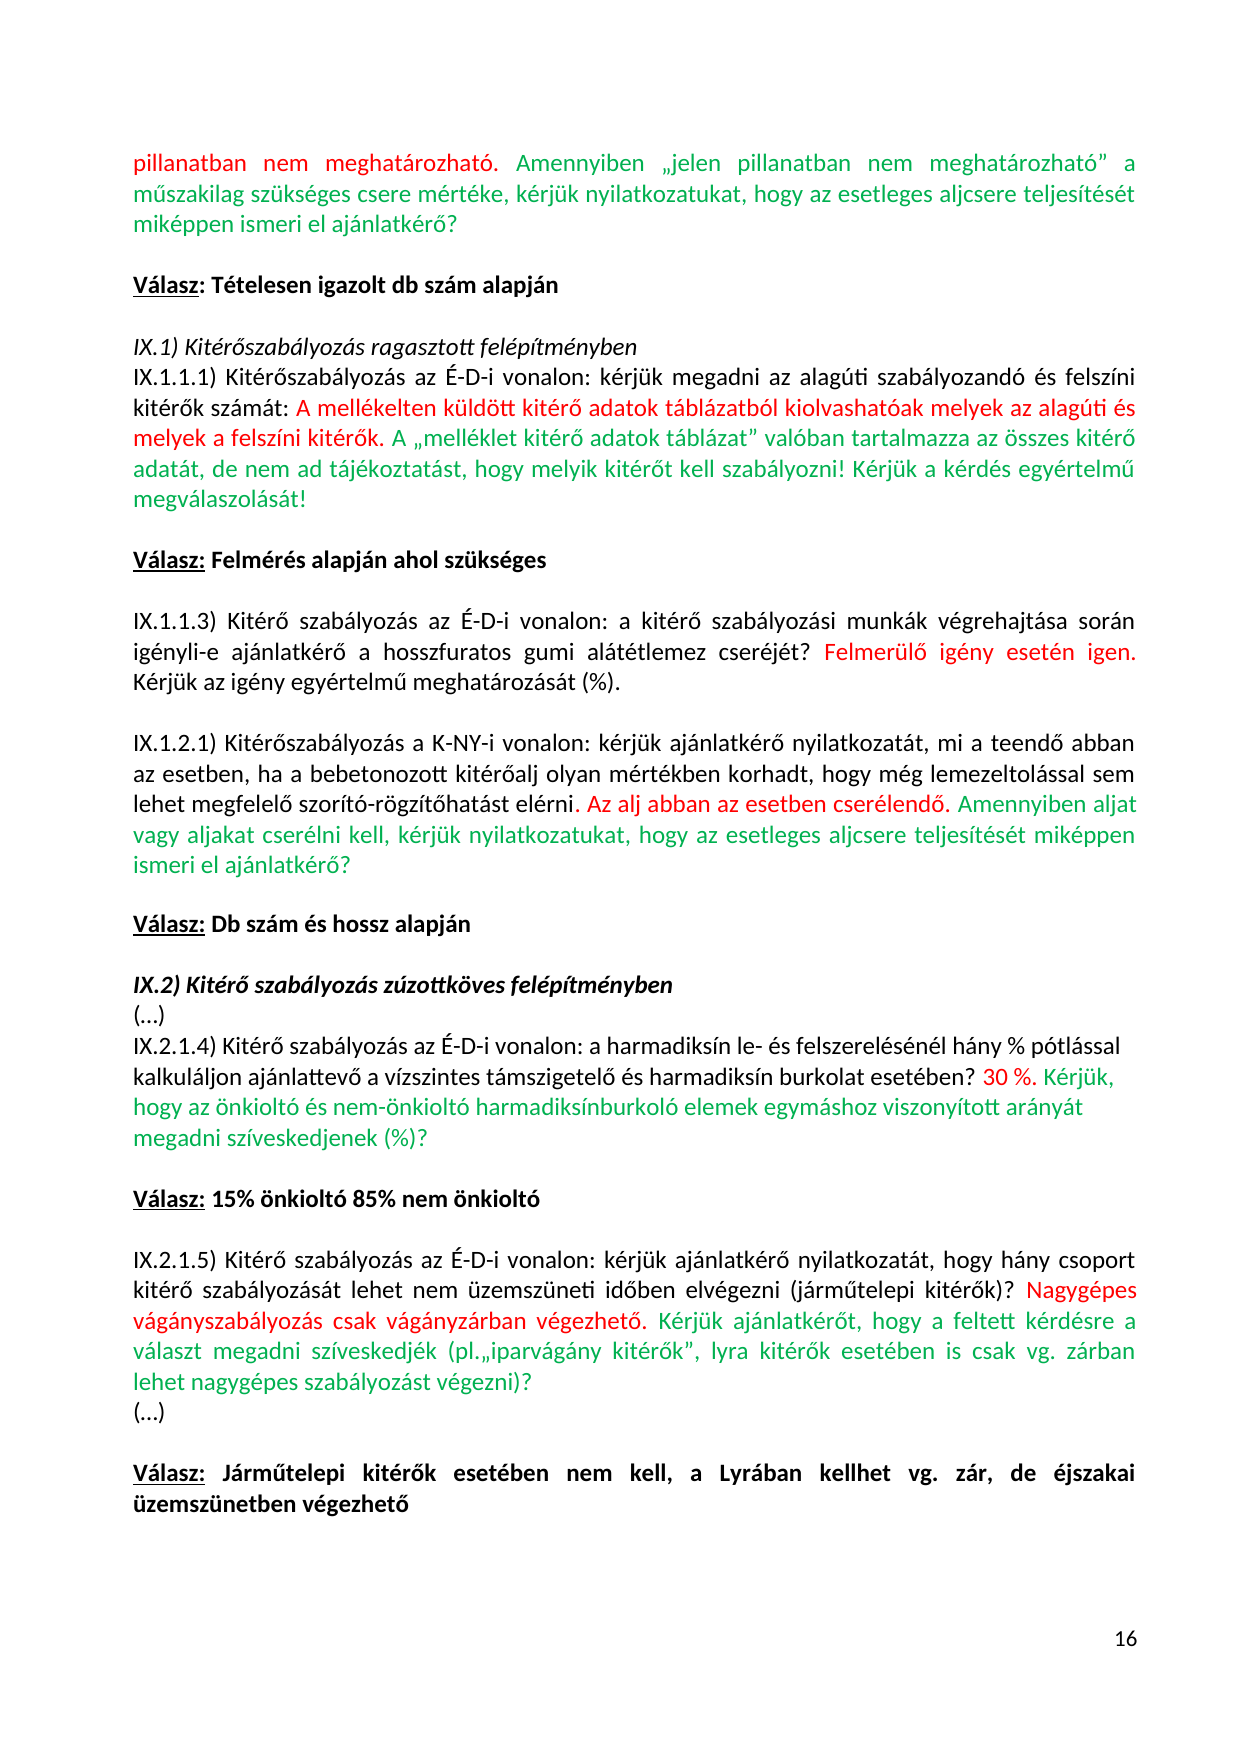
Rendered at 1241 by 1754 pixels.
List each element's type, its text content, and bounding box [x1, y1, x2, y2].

text Válasz: Járműtelepi kitérők esetében nem kell, a Lyrában kellhet vg. zár, de éjszakai üzemszünetben végezhető [133, 1457, 1137, 1518]
text Válasz: Db szám és hossz alapján [133, 908, 1137, 939]
text Válasz: Felmérés alapján ahol szükséges [133, 544, 1137, 575]
text IX.2.1.5) Kitérő szabályozás az É-D-i vonalon: kérjük ajánlatkérő nyilatkozatát, hogy hány csoport kitérő szabályozását lehet nem üzemszüneti időben elvégezni (járműtelepi kitérők)? Nagygépes vágányszabályozás csak vágányzárban végezhető. Kérjük ajánlatkérőt, hogy a feltett kérdésre a választ megadni szíveskedjék (pl.„iparvágány kitérők”, lyra kitérők esetében is csak vg. zárban lehet nagygépes szabályozást végezni)? [133, 1244, 1137, 1396]
text IX.1) Kitérőszabályozás ragasztott felépítményben [133, 331, 1137, 361]
text (…) [133, 1396, 1137, 1427]
text IX.2.1.4) Kitérő szabályozás az É-D-i vonalon: a harmadiksín le- és felszerelésénél hány % pótlással kalkuláljon ajánlattevő a vízszintes támszigetelő és harmadiksín burkolat esetében? 30 %. Kérjük, hogy az önkioltó és nem-önkioltó harmadiksínburkoló elemek egymáshoz viszonyított arányát megadni szíveskedjenek (%)? [133, 1030, 1137, 1152]
text (…) [133, 1000, 1137, 1030]
text Válasz: Tételesen igazolt db szám alapján [133, 270, 1137, 300]
text IX.1.1.1) Kitérőszabályozás az É-D-i vonalon: kérjük megadni az alagúti szabályozandó és felszíni kitérők számát: A mellékelten küldött kitérő adatok táblázatból kiolvashatóak melyek az alagúti és melyek a felszíni kitérők. A „melléklet kitérő adatok táblázat” valóban tartalmazza az összes kitérő adatát, de nem ad tájékoztatást, hogy melyik kitérőt kell szabályozni! Kérjük a kérdés egyértelmű megválaszolását! [133, 361, 1137, 514]
text IX.2) Kitérő szabályozás zúzottköves felépítményben [133, 969, 1137, 1000]
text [133, 148, 1137, 239]
text Válasz: 15% önkioltó 85% nem önkioltó [133, 1183, 1137, 1213]
text IX.1.2.1) Kitérőszabályozás a K-NY-i vonalon: kérjük ajánlatkérő nyilatkozatát, mi a teendő abban az esetben, ha a bebetonozott kitérőalj olyan mértékben korhadt, hogy még lemezeltolással sem lehet megfelelő szorító-rögzítőhatást elérni. Az alj abban az esetben cserélendő. Amennyiben aljat vagy aljakat cserélni kell, kérjük nyilatkozatukat, hogy az esetleges aljcsere teljesítését miképpen ismeri el ajánlatkérő? [133, 727, 1137, 880]
text IX.1.1.3) Kitérő szabályozás az É-D-i vonalon: a kitérő szabályozási munkák végrehajtása során igényli-e ajánlatkérő a hosszfuratos gumi alátétlemez cseréjét? Felmerülő igény esetén igen. Kérjük az igény egyértelmű meghatározását (%). [133, 605, 1137, 697]
